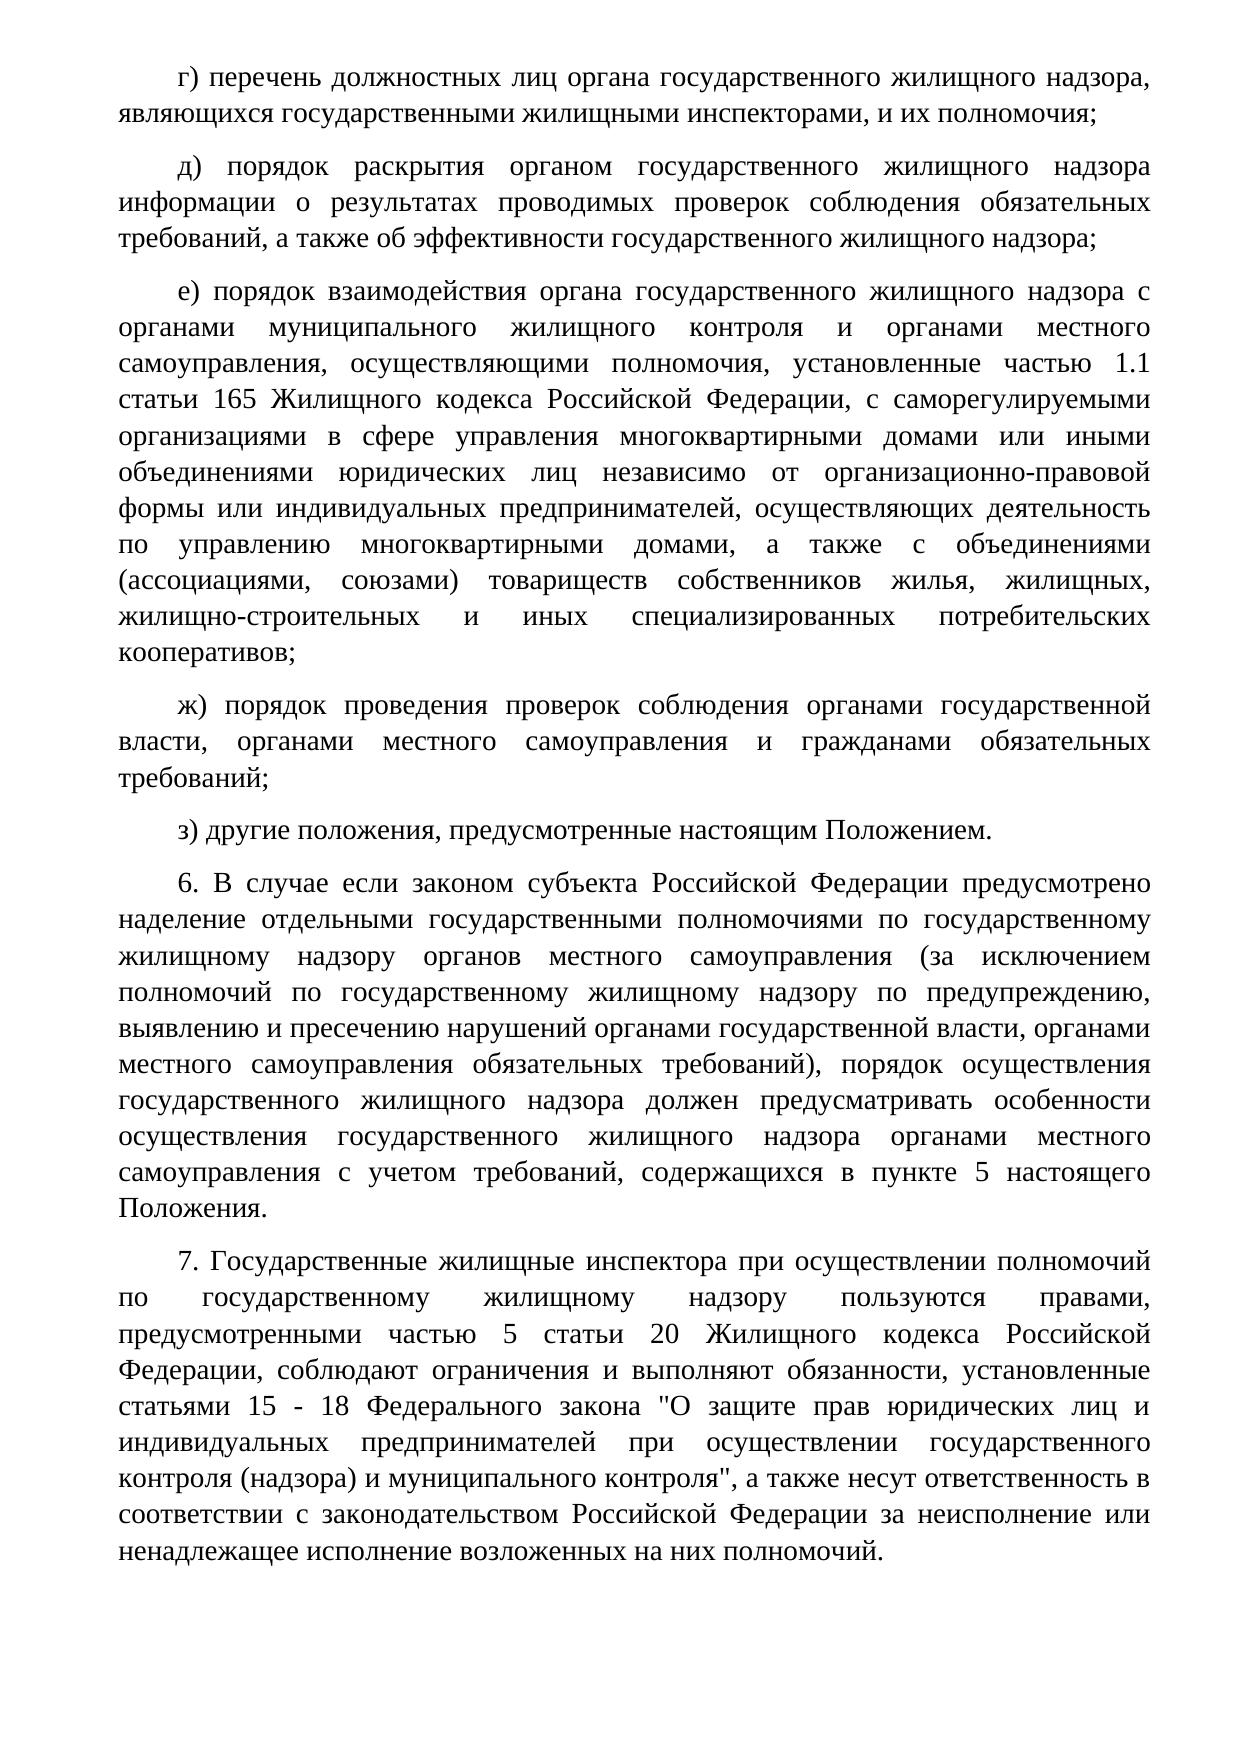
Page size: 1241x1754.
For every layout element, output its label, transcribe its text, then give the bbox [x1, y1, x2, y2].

text г) перечень должностных лиц органа государственного жилищного надзора, являющихся государственными жилищными инспекторами, и их полномочия; [118, 59, 1152, 129]
text 7. Государственные жилищные инспектора при осуществлении полномочий по государственному жилищному надзору пользуются правами, предусмотренными частью 5 статьи 20 Жилищного кодекса Российской Федерации, соблюдают ограничения и выполняют обязанности, установленные статьями 15 - 18 Федерального закона "О защите прав юридических лиц и индивидуальных предпринимателей при осуществлении государственного контроля (надзора) и муниципального контроля", а также несут ответственность в соответствии с законодательством Российской Федерации за неисполнение или ненадлежащее исполнение возложенных на них полномочий. [118, 1243, 1152, 1566]
text 6. В случае если законом субъекта Российской Федерации предусмотрено наделение отдельными государственными полномочиями по государственному жилищному надзору органов местного самоуправления (за исключением полномочий по государственному жилищному надзору по предупреждению, выявлению и пресечению нарушений органами государственной власти, органами местного самоуправления обязательных требований), порядок осуществления государственного жилищного надзора должен предусматривать особенности осуществления государственного жилищного надзора органами местного самоуправления с учетом требований, содержащихся в пункте 5 настоящего Положения. [118, 865, 1152, 1224]
text ж) порядок проведения проверок соблюдения органами государственной власти, органами местного самоуправления и гражданами обязательных требований; [118, 687, 1152, 793]
text з) другие положения, предусмотренные настоящим Положением. [118, 812, 1152, 846]
text д) порядок раскрытия органом государственного жилищного надзора информации о результатах проводимых проверок соблюдения обязательных требований, а также об эффективности государственного жилищного надзора; [118, 148, 1152, 254]
text е) порядок взаимодействия органа государственного жилищного надзора с органами муниципального жилищного контроля и органами местного самоуправления, осуществляющими полномочия, установленные частью 1.1 статьи 165 Жилищного кодекса Российской Федерации, с саморегулируемыми организациями в сфере управления многоквартирными домами или иными объединениями юридических лиц независимо от организационно-правовой формы или индивидуальных предпринимателей, осуществляющих деятельность по управлению многоквартирными домами, а также с объединениями (ассоциациями, союзами) товариществ собственников жилья, жилищных, жилищно-строительных и иных специализированных потребительских кооперативов; [118, 273, 1152, 668]
